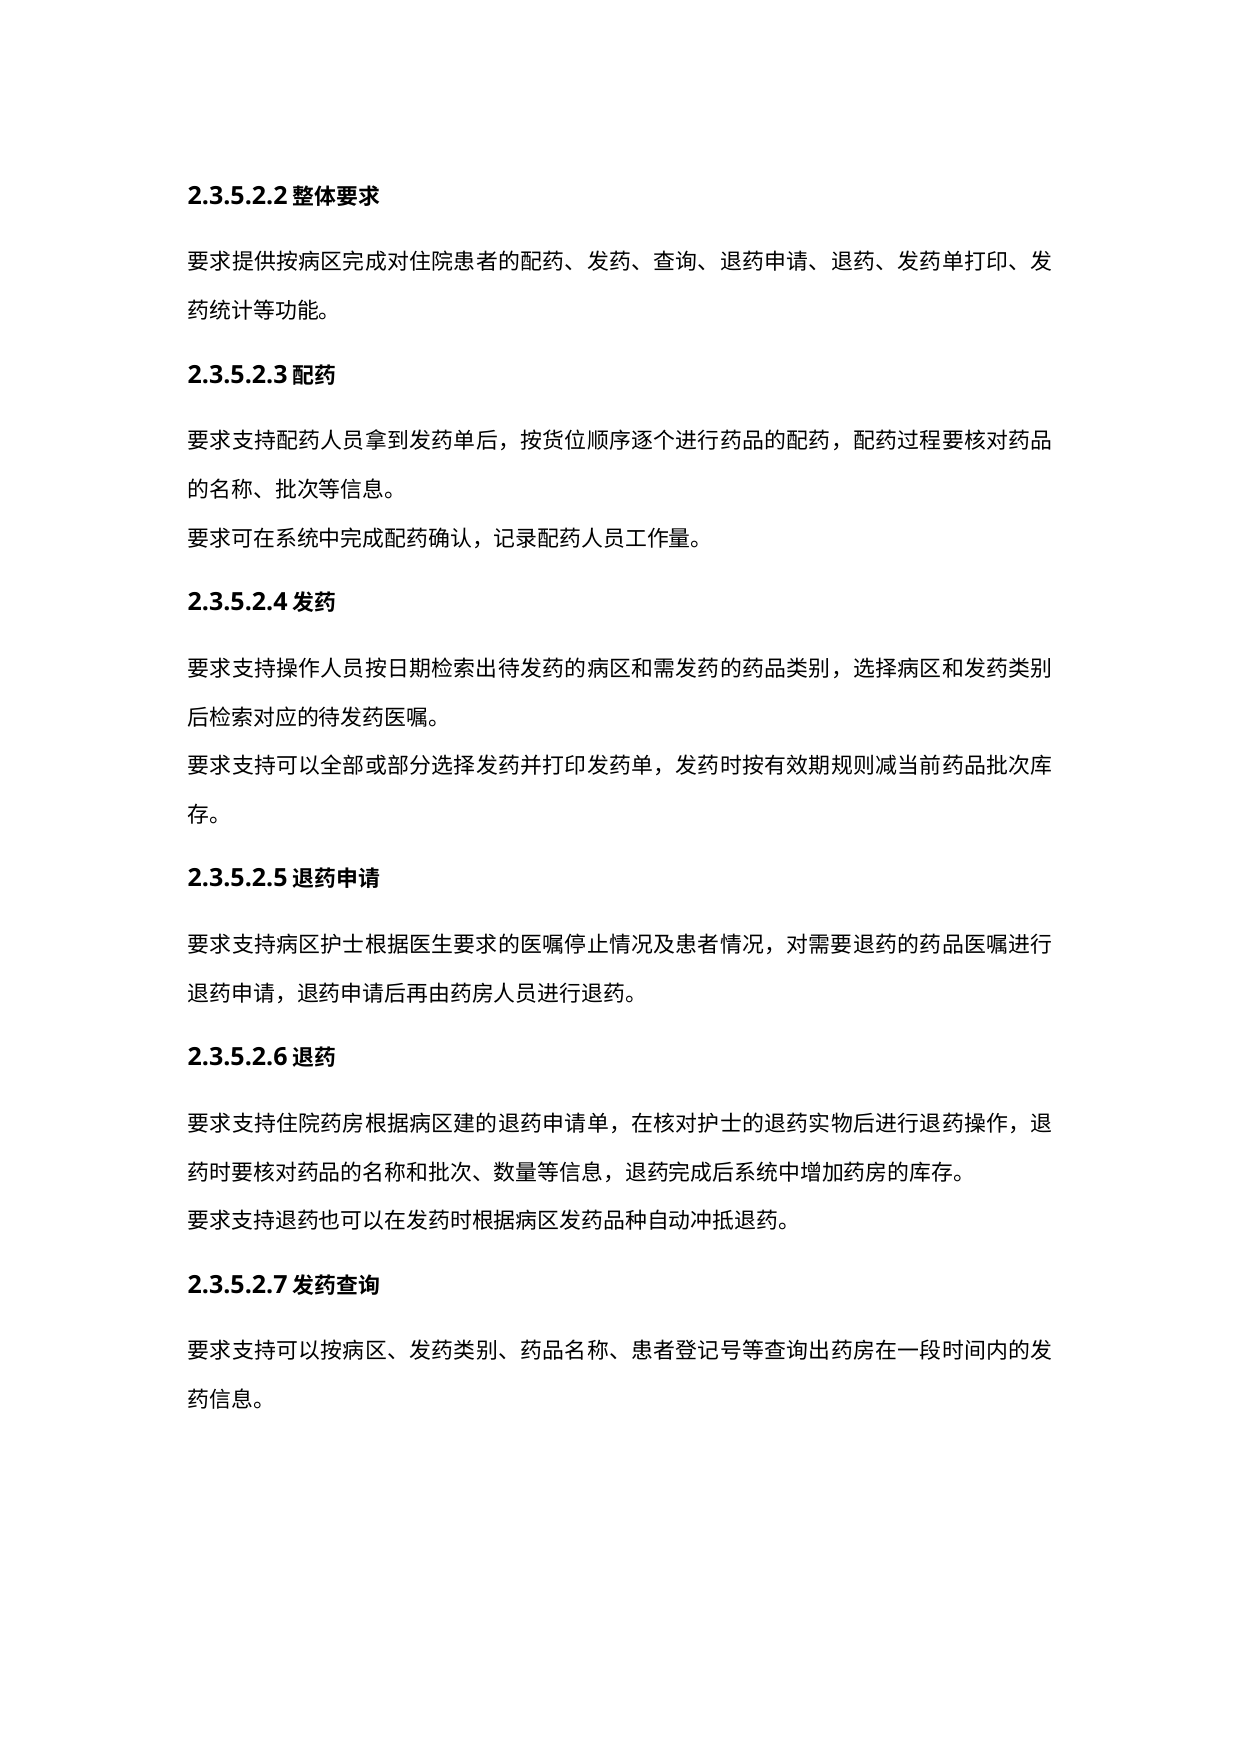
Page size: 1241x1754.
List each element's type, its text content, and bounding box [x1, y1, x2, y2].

text 要求支持可以全部或部分选择发药并打印发药单，发药时按有效期规则减当前药品批次库存。 [187, 747, 1053, 829]
list 退药申请 [187, 844, 1053, 909]
text 要求支持可以按病区、发药类别、药品名称、患者登记号等查询出药房在一段时间内的发药信息。 [187, 1333, 1053, 1414]
text 要求支持操作人员按日期检索出待发药的病区和需发药的药品类别，选择病区和发药类别后检索对应的待发药医嘱。 [187, 650, 1053, 732]
list 退药 [187, 1024, 1053, 1089]
list 发药查询 [187, 1251, 1053, 1316]
text 要求支持住院药房根据病区建的退药申请单，在核对护士的退药实物后进行退药操作，退药时要核对药品的名称和批次、数量等信息，退药完成后系统中增加药房的库存。 [187, 1106, 1053, 1187]
text 要求支持退药也可以在发药时根据病区发药品种自动冲抵退药。 [187, 1203, 1053, 1235]
list 发药 [187, 568, 1053, 633]
list 配药 [187, 341, 1053, 406]
text 要求支持配药人员拿到发药单后，按货位顺序逐个进行药品的配药，配药过程要核对药品的名称、批次等信息。 [187, 423, 1053, 504]
list 整体要求 [187, 162, 1053, 227]
text 要求支持病区护士根据医生要求的医嘱停止情况及患者情况，对需要退药的药品医嘱进行退药申请，退药申请后再由药房人员进行退药。 [187, 927, 1053, 1008]
text 要求提供按病区完成对住院患者的配药、发药、查询、退药申请、退药、发药单打印、发药统计等功能。 [187, 244, 1053, 325]
text 要求可在系统中完成配药确认，记录配药人员工作量。 [187, 520, 1053, 553]
